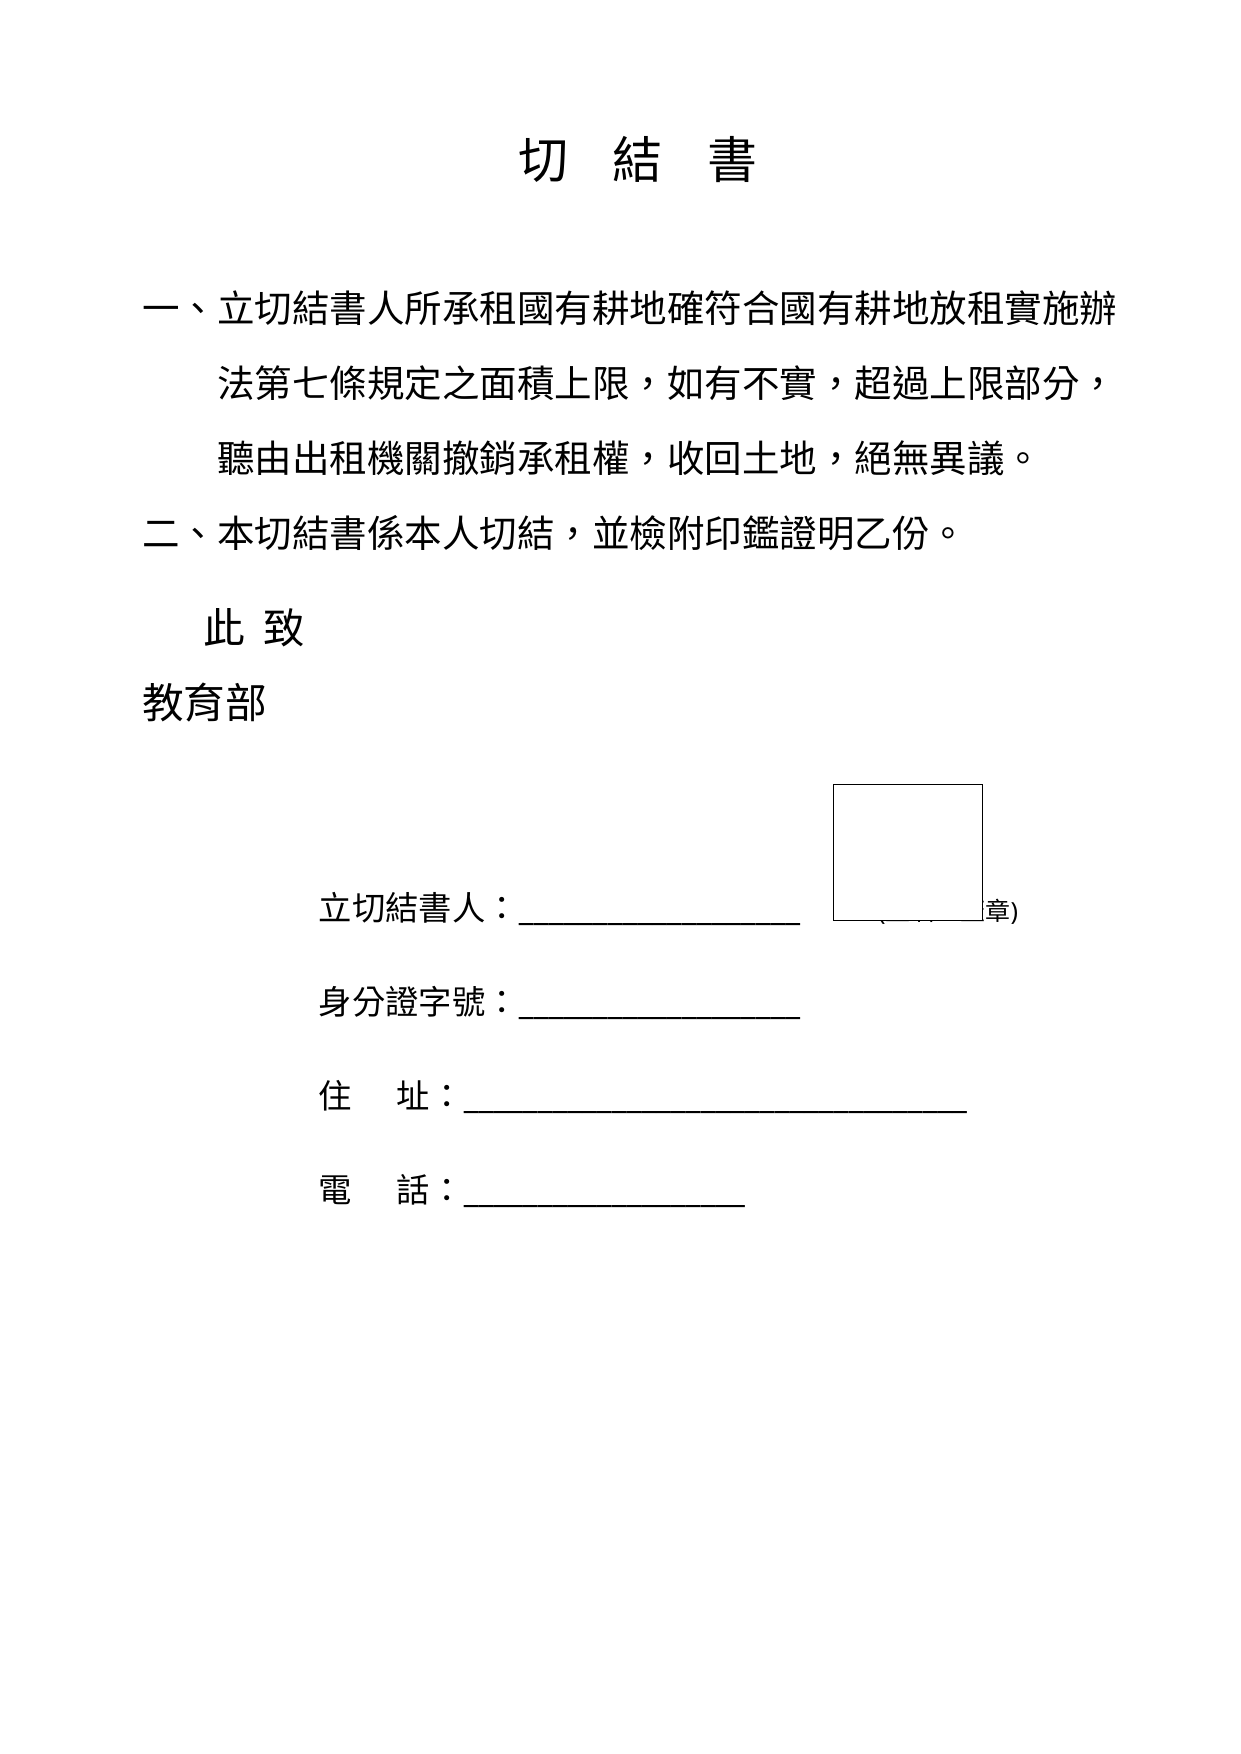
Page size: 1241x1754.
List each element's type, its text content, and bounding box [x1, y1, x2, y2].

text 切 結 書 [142, 119, 1134, 194]
text 教育部 [142, 663, 1134, 738]
text 此 致 [142, 588, 1134, 663]
text 電 話：___________________ [142, 1150, 1134, 1225]
text 二、本切結書係本人切結，並檢附印鑑證明乙份。 [142, 494, 1134, 569]
text 身分證字號：___________________ [142, 963, 1134, 1038]
text 立切結書人：___________________ (蓋名並蓋章) [142, 869, 1134, 944]
text 一、立切結書人所承租國有耕地確符合國有耕地放租實施辦法第七條規定之面積上限，如有不實，超過上限部分，聽由出租機關撤銷承租權，收回土地，絕無異議。 [142, 269, 1134, 494]
text 住 址：__________________________________ [142, 1056, 1134, 1131]
